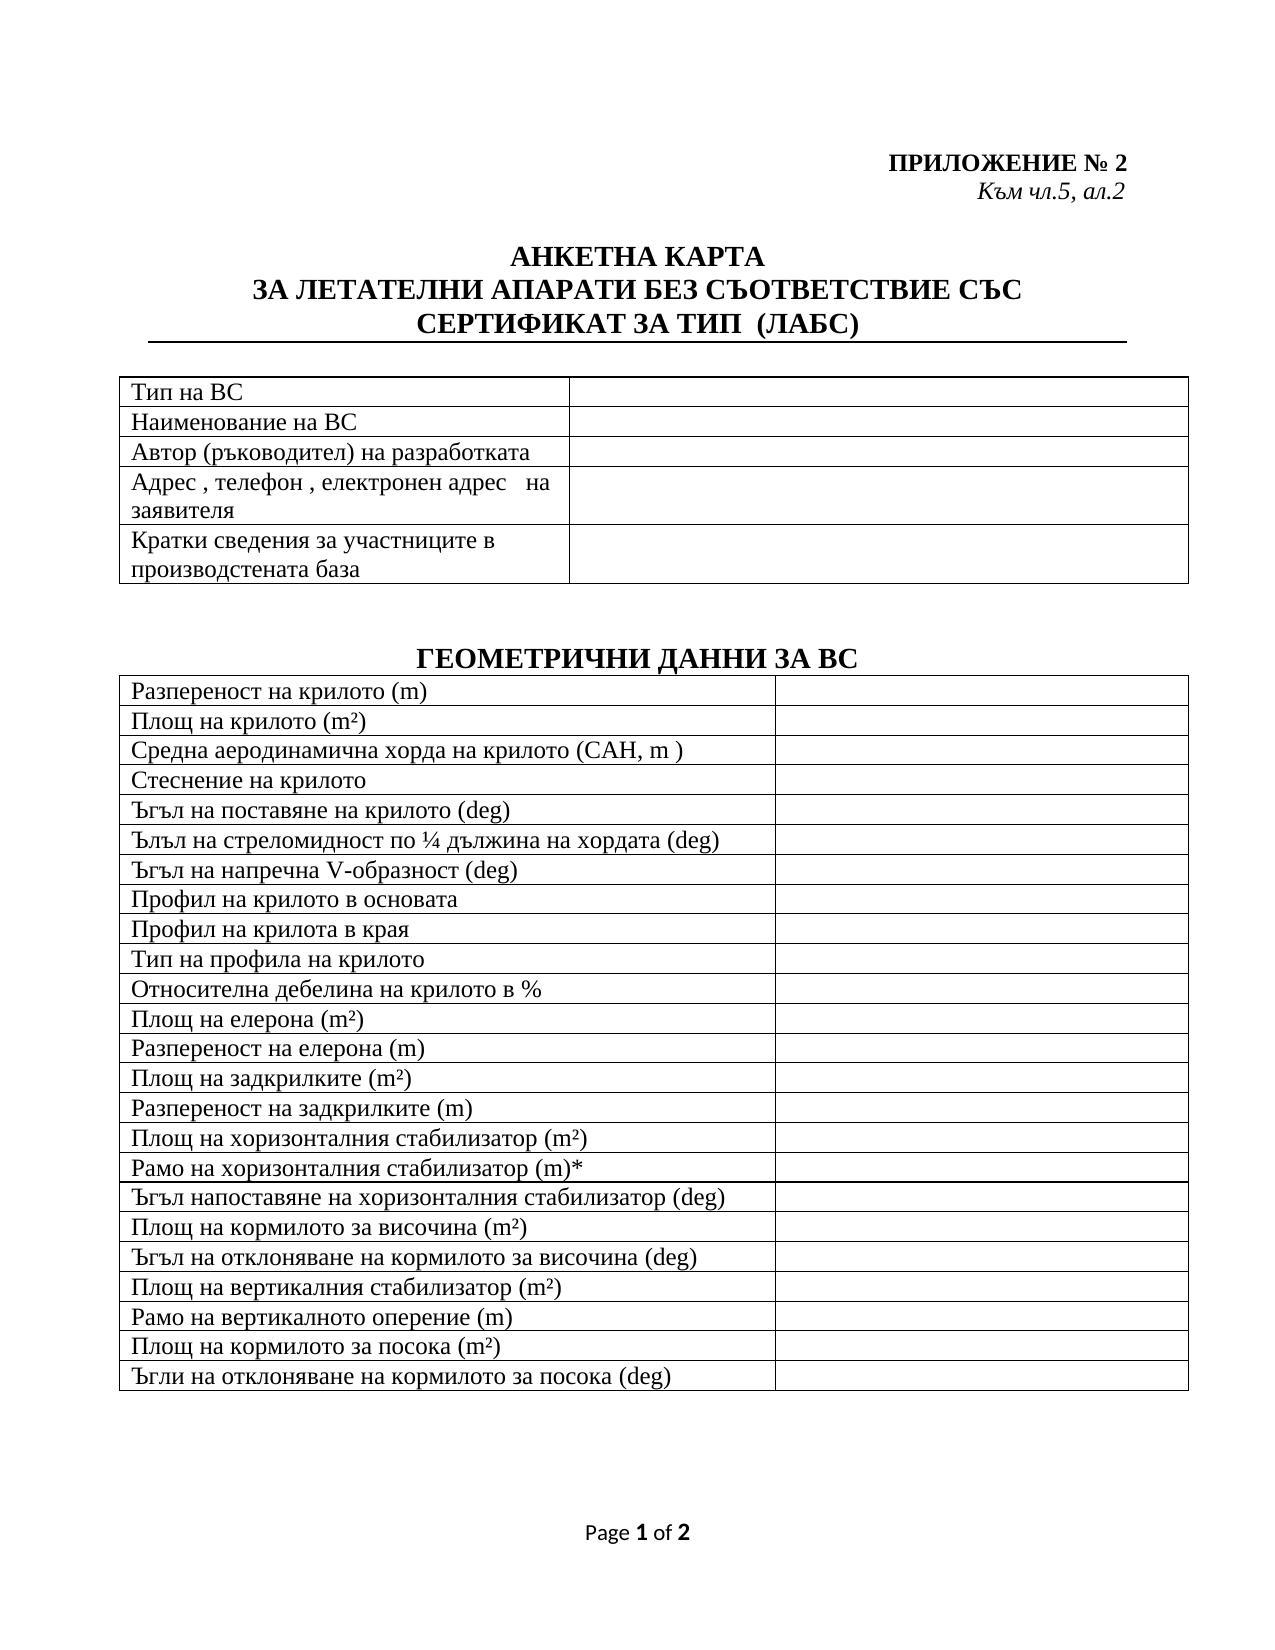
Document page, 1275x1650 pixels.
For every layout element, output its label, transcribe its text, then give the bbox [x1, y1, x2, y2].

table_cell [776, 1153, 1188, 1181]
table_cell [776, 1302, 1188, 1330]
table_cell [776, 1361, 1188, 1390]
table_cell [570, 437, 1188, 466]
table_cell [776, 885, 1188, 913]
table_cell Площ на вертикалния стабилизатор (m²) [120, 1272, 775, 1301]
table_cell [776, 944, 1188, 973]
table_cell [570, 407, 1188, 436]
table_cell Стеснение на крилото [120, 765, 775, 794]
table_cell Ъгъл на отклоняване на кормилото за височина (deg) [120, 1242, 775, 1271]
table_cell Площ на кормилото за височина (m²) [120, 1212, 775, 1241]
table_cell [776, 1063, 1188, 1092]
table_cell Автор (ръководител) на разработката [120, 437, 569, 466]
table_cell Кратки сведения за участниците в производстената база [120, 525, 569, 583]
table_cell [776, 765, 1188, 794]
table_cell Площ на хоризонталния стабилизатор (m²) [120, 1123, 775, 1152]
table_cell [776, 1272, 1188, 1301]
table_cell Площ на крилото (m²) [120, 706, 775, 734]
table_header Разпереност на крилото (m) [120, 676, 775, 705]
table_cell [776, 974, 1188, 1003]
table_cell Площ на кормилото за посока (m²) [120, 1331, 775, 1360]
table_header Тип на ВС [120, 378, 569, 406]
table_cell [776, 1183, 1188, 1211]
table_cell [776, 1242, 1188, 1271]
text ЗА ЛЕТАТЕЛНИ АПАРАТИ БЕЗ СЪОТВЕТСТВИЕ СЪС [148, 272, 1127, 306]
table_cell [570, 525, 1188, 583]
table_cell Площ на задкрилките (m²) [120, 1063, 775, 1092]
table_cell [776, 736, 1188, 764]
table_cell [776, 855, 1188, 883]
table_cell Наименование на ВС [120, 407, 569, 436]
table_cell [776, 706, 1188, 734]
table_cell Относителна дебелина на крилото в % [120, 974, 775, 1003]
table_cell [570, 467, 1188, 524]
table_cell Профил на крилото в основата [120, 885, 775, 913]
table_cell Площ на елерона (m²) [120, 1004, 775, 1032]
table_cell [776, 1331, 1188, 1360]
table_cell [776, 1123, 1188, 1152]
text АНКЕТНА КАРТА [148, 239, 1127, 272]
table_cell [776, 1093, 1188, 1122]
table_cell Ъгли на отклоняване на кормилото за посока (deg) [120, 1361, 775, 1390]
table_header [570, 378, 1188, 406]
table_cell Адрес , телефон , електронен адрес на заявителя [120, 467, 569, 524]
text СЕРТИФИКАТ ЗА ТИП (ЛАБС) [148, 306, 1127, 341]
table_cell [776, 914, 1188, 943]
table_cell [776, 795, 1188, 824]
table_cell [776, 825, 1188, 854]
table_cell Средна аеродинамична хорда на крилото (CAH, m ) [120, 736, 775, 764]
table_cell Разпереност на елерона (m) [120, 1034, 775, 1062]
table_cell Ъгъл на поставяне на крилото (deg) [120, 795, 775, 824]
table_cell Ълъл на стреломидност по ¼ дължина на хордата (deg) [120, 825, 775, 854]
table_cell Рамо на хоризонталния стабилизатор (m)* [120, 1153, 775, 1181]
table_cell Ъгъл напоставяне на хоризонталния стабилизатор (deg) [120, 1183, 775, 1211]
table_cell Ъгъл на напречна V-образност (deg) [120, 855, 775, 883]
text ГЕОМЕТРИЧНИ ДАННИ ЗА ВС [148, 641, 1127, 675]
text ПРИЛОЖЕНИЕ № 2 [148, 148, 1127, 176]
table_cell Разпереност на задкрилките (m) [120, 1093, 775, 1122]
table_cell [776, 1004, 1188, 1032]
table_cell [776, 1034, 1188, 1062]
table_header [776, 676, 1188, 705]
table_cell Рамо на вертикалното оперение (m) [120, 1302, 775, 1330]
table_cell Тип на профила на крилото [120, 944, 775, 973]
table_cell [776, 1212, 1188, 1241]
table_cell Профил на крилота в края [120, 914, 775, 943]
text Към чл.5, ал.2 [148, 176, 1127, 205]
